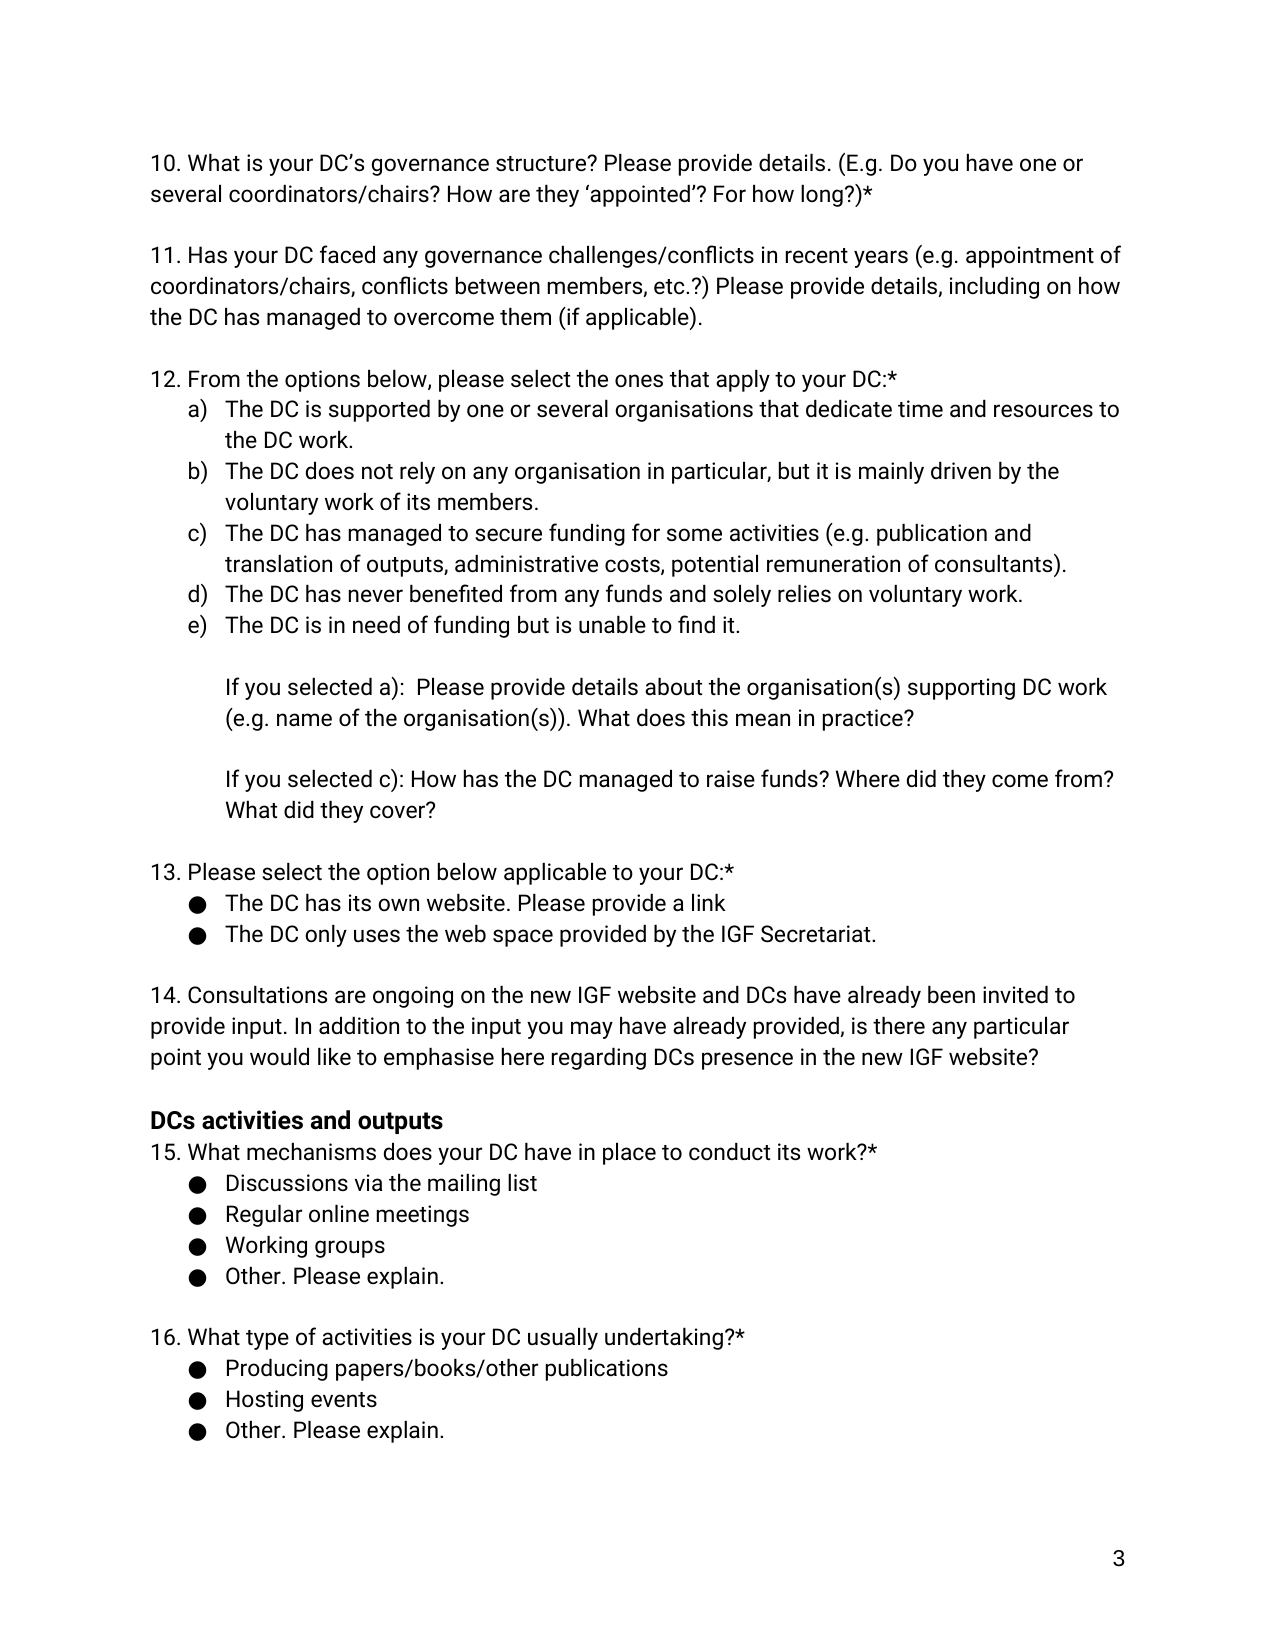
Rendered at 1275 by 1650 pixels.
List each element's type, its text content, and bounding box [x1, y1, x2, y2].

list The DC is in need of funding but is unable to find it. [187, 612, 1125, 639]
text If you selected a): Please provide details about the organisation(s) supporting DC work (e.g. name of the organisation(s)). What does this mean in practice? [225, 674, 1125, 732]
list The DC has its own website. Please provide a link [187, 890, 1125, 917]
list The DC only uses the web space provided by the IGF Secretariat. [187, 921, 1125, 948]
text 10. What is your DC’s governance structure? Please provide details. (E.g. Do you have one or several coordinators/chairs? How are they ‘appointed’? For how long?)* [150, 150, 1125, 208]
list The DC has never benefited from any funds and solely relies on voluntary work. [187, 582, 1125, 608]
list Other. Please explain. [187, 1263, 1125, 1290]
list Hosting events [187, 1386, 1125, 1413]
text DCs activities and outputs [150, 1106, 1125, 1135]
list The DC is supported by one or several organisations that dedicate time and resources to the DC work. [187, 397, 1125, 454]
list The DC does not rely on any organisation in particular, but it is mainly driven by the voluntary work of its members. [187, 458, 1125, 516]
list Producing papers/books/other publications [187, 1355, 1125, 1382]
text 14. Consultations are ongoing on the new IGF website and DCs have already been invited to provide input. In addition to the input you may have already provided, is there any particular point you would like to emphasise here regarding DCs presence in the new IGF website? [150, 982, 1125, 1071]
text 15. What mechanisms does your DC have in place to conduct its work?* [150, 1139, 1125, 1166]
list Discussions via the mailing list [187, 1170, 1125, 1197]
list The DC has managed to secure funding for some activities (e.g. publication and translation of outputs, administrative costs, potential remuneration of consultants). [187, 520, 1125, 578]
text If you selected c): How has the DC managed to raise funds? Where did they come from? What did they cover? [225, 767, 1125, 824]
list Working groups [187, 1232, 1125, 1259]
list Other. Please explain. [187, 1417, 1125, 1444]
text 11. Has your DC faced any governance challenges/conflicts in recent years (e.g. appointment of coordinators/chairs, conflicts between members, etc.?) Please provide details, including on how the DC has managed to overcome them (if applicable). [150, 242, 1125, 331]
text 16. What type of activities is your DC usually undertaking?* [150, 1324, 1125, 1351]
text 12. From the options below, please select the ones that apply to your DC:* [150, 366, 1125, 393]
list Regular online meetings [187, 1201, 1125, 1228]
text 13. Please select the option below applicable to your DC:* [150, 859, 1125, 886]
